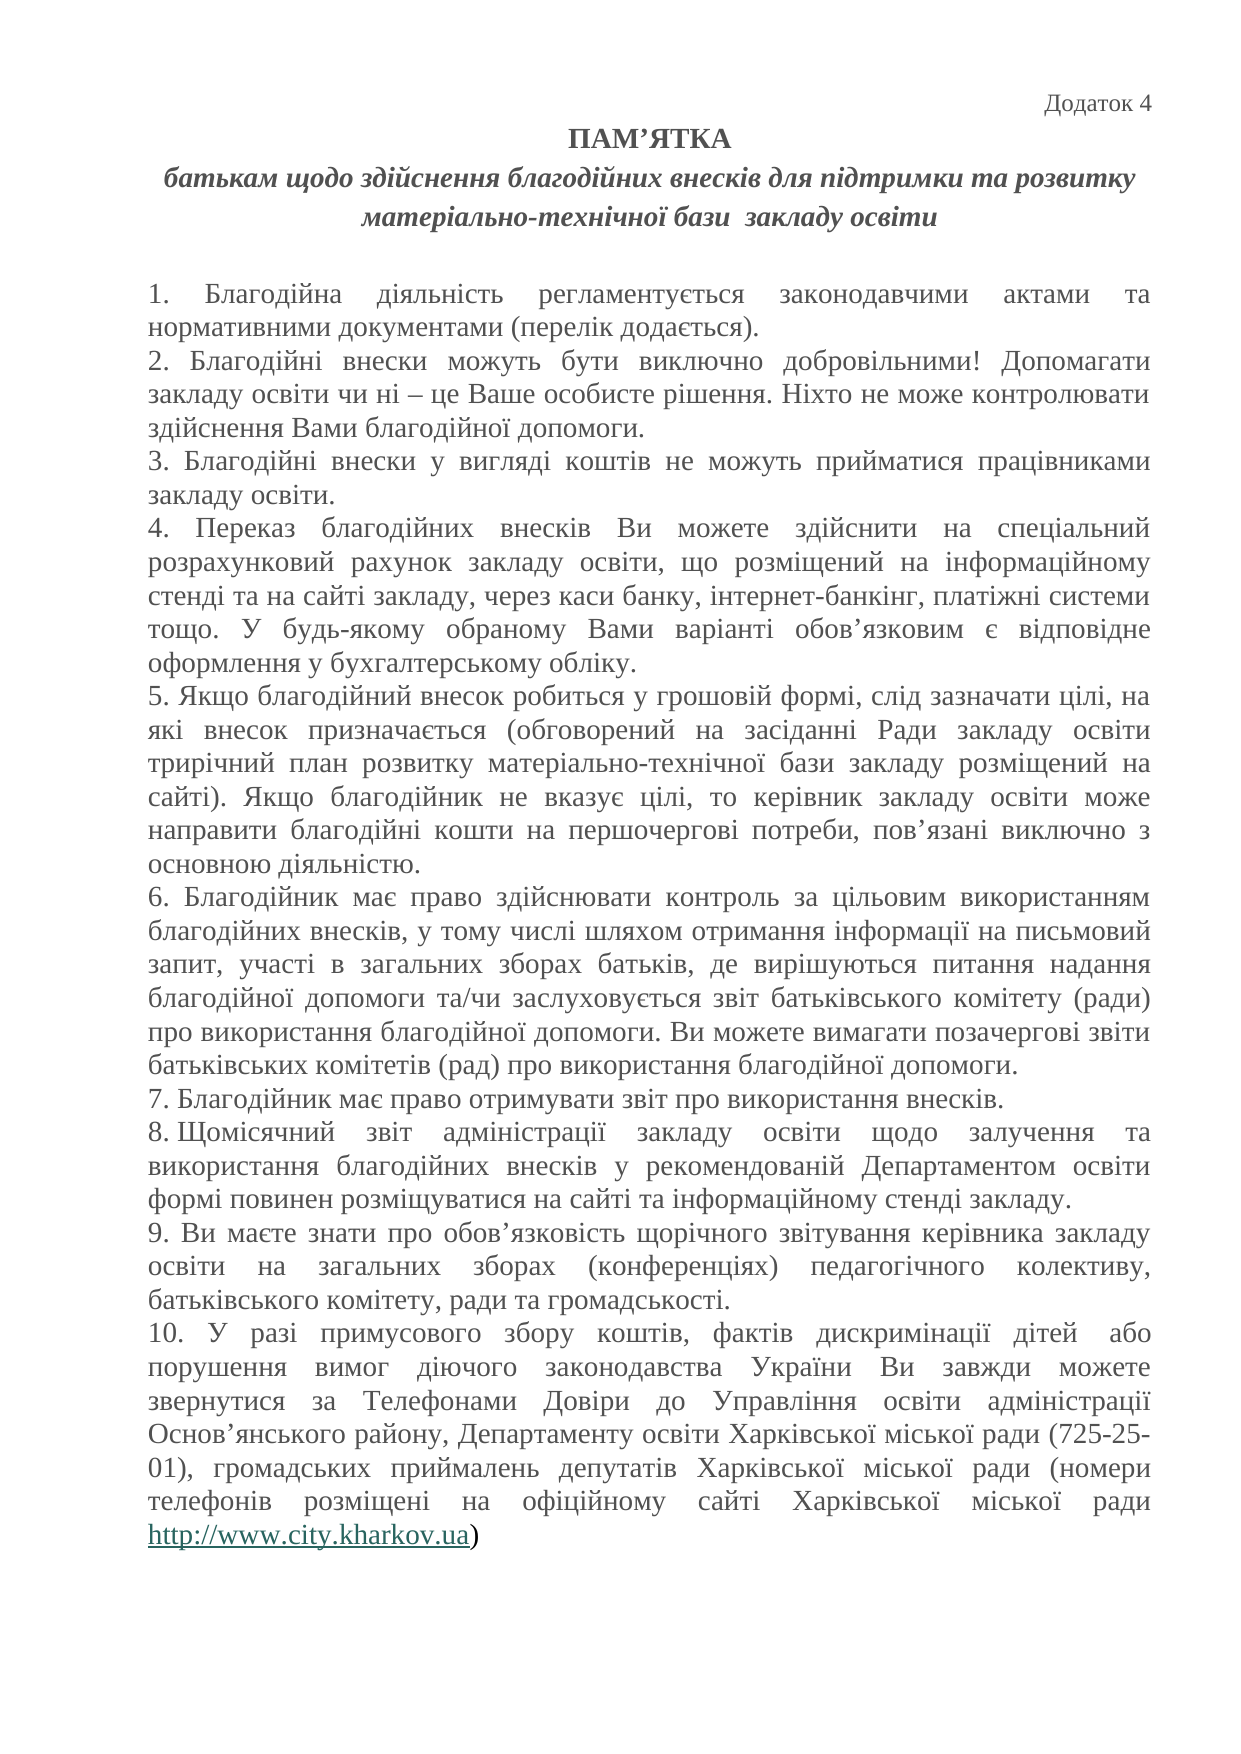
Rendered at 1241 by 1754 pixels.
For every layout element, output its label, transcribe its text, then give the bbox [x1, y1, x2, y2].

text Додаток 4 [148, 88, 1152, 117]
text 10. У разі примусового збору коштів, фактів дискримінації дітей або порушення вимог діючого законодавства України Ви завжди можете звернутися за Телефонами Довіри до Управління освіти адміністрації Основ’янського району, Департаменту освіти Харківської міської ради (725-25-01), громадських приймалень депутатів Харківської міської ради (номери телефонів розміщені на офіційному сайті Харківської міської ради http://www.city.kharkov.ua) [148, 1316, 1152, 1550]
text матеріально-технічної бази закладу освіти [148, 199, 1152, 232]
text ПАМ’ЯТКА [148, 122, 1152, 155]
text 5. Якщо благодійний внесок робиться у грошовій формі, слід зазначати цілі, на які внесок призначається (обговорений на засіданні Ради закладу освіти трирічний план розвитку матеріально-технічної бази закладу розміщений на сайті). Якщо благодійник не вказує цілі, то керівник закладу освіти може направити благодійні кошти на першочергові потреби, пов’язані виключно з основною діяльністю. [148, 678, 1152, 879]
text 1. Благодійна діяльність регламентується законодавчими актами та нормативними документами (перелік додається). [148, 276, 1152, 343]
text батькам щодо здійснення благодійних внесків для підтримки та розвитку [148, 160, 1152, 194]
text 7. Благодійник має право отримувати звіт про використання внесків. [148, 1081, 1152, 1114]
text 9. Ви маєте знати про обов’язковість щорічного звітування керівника закладу освіти на загальних зборах (конференціях) педагогічного колективу, батьківського комітету, ради та громадськості. [148, 1215, 1152, 1316]
text 3. Благодійні внески у вигляді коштів не можуть прийматися працівниками закладу освіти. [148, 443, 1152, 511]
text 8. Щомісячний звіт адміністрації закладу освіти щодо залучення та використання благодійних внесків у рекомендованій Департаментом освіти формі повинен розміщуватися на сайті та інформаційному стенді закладу. [148, 1114, 1152, 1215]
text 6. Благодійник має право здійснювати контроль за цільовим використанням благодійних внесків, у тому числі шляхом отримання інформації на письмовий запит, участі в загальних зборах батьків, де вирішуються питання надання благодійної допомоги та/чи заслуховується звіт батьківського комітету (ради) про використання благодійної допомоги. Ви можете вимагати позачергові звіти батьківських комітетів (рад) про використання благодійної допомоги. [148, 879, 1152, 1081]
text 2. Благодійні внески можуть бути виключно добровільними! Допомагати закладу освіти чи ні – це Ваше особисте рішення. Ніхто не може контролювати здійснення Вами благодійної допомоги. [148, 343, 1152, 443]
text 4. Переказ благодійних внесків Ви можете здійснити на спеціальний розрахунковий рахунок закладу освіти, що розміщений на інформаційному стенді та на сайті закладу, через каси банку, інтернет-банкінг, платіжні системи тощо. У будь-якому обраному Вами варіанті обов’язковим є відповідне оформлення у бухгалтерському обліку. [148, 511, 1152, 678]
